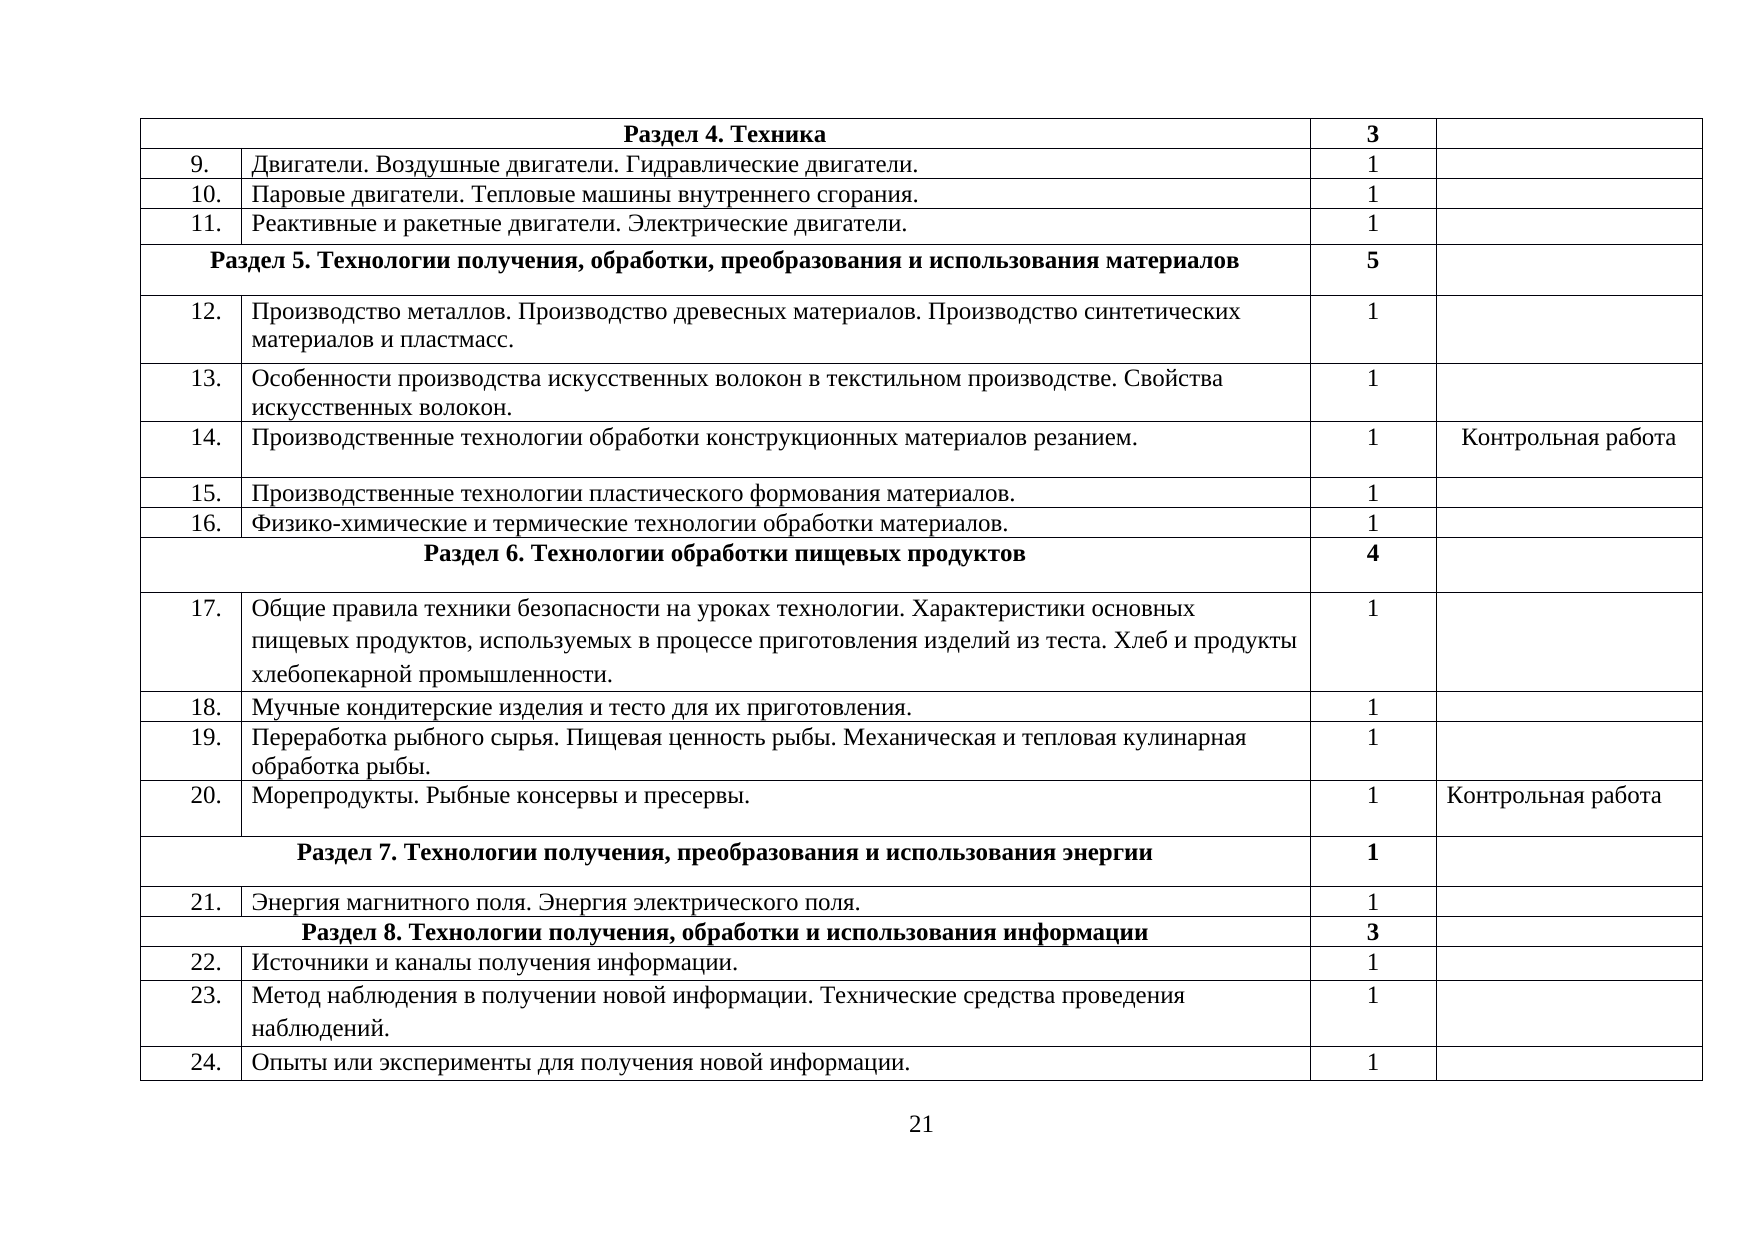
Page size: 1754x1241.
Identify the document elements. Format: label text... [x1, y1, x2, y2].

table_cell [141, 422, 241, 477]
table_cell Переработка рыбного сырья. Пищевая ценность рыбы. Механическая и тепловая кулинарная обработка рыбы. [242, 722, 1310, 779]
table_cell 5 [1311, 245, 1436, 295]
table_cell [1437, 837, 1702, 886]
table_cell Энергия магнитного поля. Энергия электрического поля. [242, 887, 1310, 916]
table_cell [1437, 692, 1446, 721]
table_cell [1437, 364, 1702, 421]
table_cell 1 [1311, 947, 1436, 979]
table_cell [1437, 296, 1702, 362]
table_cell [1691, 478, 1702, 507]
table_cell [1437, 1047, 1702, 1080]
table_cell Опыты или эксперименты для получения новой информации. [242, 1047, 1310, 1080]
table_cell 1 [1311, 422, 1436, 477]
table_cell [141, 1047, 241, 1080]
table_cell [141, 593, 241, 691]
table_cell [1437, 722, 1702, 779]
table_cell [141, 981, 241, 1046]
table_cell [1691, 119, 1702, 148]
table_cell [1691, 149, 1702, 178]
table_cell Особенности производства искусственных волокон в текстильном производстве. Свойства искусственных волокон. [242, 364, 1310, 421]
table_cell [141, 364, 241, 421]
table_cell [1437, 508, 1446, 537]
table_cell 4 [1311, 538, 1436, 592]
table_cell Раздел 8. Технологии получения, обработки и использования информации [141, 917, 1310, 946]
table_cell [1437, 981, 1702, 1046]
table_cell [1437, 209, 1702, 244]
table_cell [1691, 508, 1702, 537]
table_cell Двигатели. Воздушные двигатели. Гидравлические двигатели. [242, 149, 1310, 178]
table_cell [230, 887, 241, 916]
table_cell [1691, 692, 1702, 721]
table_cell Паровые двигатели. Тепловые машины внутреннего сгорания. [242, 179, 1310, 207]
table_cell Реактивные и ракетные двигатели. Электрические двигатели. [242, 209, 1310, 244]
table_cell [230, 149, 241, 178]
table_cell Раздел 7. Технологии получения, преобразования и использования энергии [141, 837, 1310, 886]
table_cell [1691, 917, 1702, 946]
table_cell [1437, 947, 1702, 979]
table_cell Производственные технологии обработки конструкционных материалов резанием. [242, 422, 1310, 477]
table_cell 1 [1311, 981, 1436, 1046]
table_cell Морепродукты. Рыбные консервы и пресервы. [242, 781, 1310, 836]
table_cell Производственные технологии пластического формования материалов. [242, 478, 1310, 507]
table_cell [1437, 245, 1702, 295]
table_cell [141, 179, 188, 207]
table_cell Производство металлов. Производство древесных материалов. Производство синтетических материалов и пластмасс. [242, 296, 1310, 362]
table_cell [1437, 179, 1446, 207]
table_cell [141, 508, 188, 537]
table_cell [141, 149, 188, 178]
table_cell 1 [1311, 209, 1436, 244]
table_cell 1 [1311, 722, 1436, 779]
table_cell 1 [1311, 837, 1436, 886]
table_cell 1 [1311, 296, 1436, 362]
table_cell Источники и каналы получения информации. [242, 947, 1310, 979]
table_cell [230, 179, 241, 207]
table_cell 1 [1311, 364, 1436, 421]
table_cell [141, 692, 188, 721]
table_cell Контрольная работа [1437, 781, 1702, 836]
table_cell [141, 296, 241, 362]
table_cell Раздел 5. Технологии получения, обработки, преобразования и использования материалов [141, 245, 1310, 295]
table_cell 1 [1311, 781, 1436, 836]
table_cell [1437, 149, 1446, 178]
table_cell [141, 478, 188, 507]
table_cell [1437, 917, 1446, 946]
table_cell [1691, 179, 1702, 207]
table_cell Метод наблюдения в получении новой информации. Технические средства проведения наблюдений. [242, 981, 1310, 1046]
table_cell [141, 722, 241, 779]
table_cell Мучные кондитерские изделия и тесто для их приготовления. [242, 692, 1310, 721]
table_cell [230, 478, 241, 507]
table_cell [1437, 478, 1446, 507]
table_cell [230, 508, 241, 537]
table_cell [141, 947, 241, 979]
table_cell [1691, 887, 1702, 916]
table_cell 1 [1311, 1047, 1436, 1080]
table_cell [141, 209, 241, 244]
table_cell Контрольная работа [1437, 422, 1702, 477]
table_cell [1437, 538, 1702, 592]
table_cell Физико-химические и термические технологии обработки материалов. [242, 508, 1310, 537]
table_cell [1437, 119, 1446, 148]
table_cell 1 [1311, 593, 1436, 691]
table_cell [1437, 593, 1702, 691]
table_cell Общие правила техники безопасности на уроках технологии. Характеристики основных пищевых продуктов, используемых в процессе приготовления изделий из теста. Хлеб и продукты хлебопекарной промышленности. [242, 593, 1310, 691]
table_cell [141, 887, 188, 916]
table_cell Раздел 4. Техника [141, 119, 1310, 148]
table_cell [141, 781, 241, 836]
table_cell Раздел 6. Технологии обработки пищевых продуктов [141, 538, 1310, 592]
table_cell [230, 692, 241, 721]
table_cell [1437, 887, 1446, 916]
